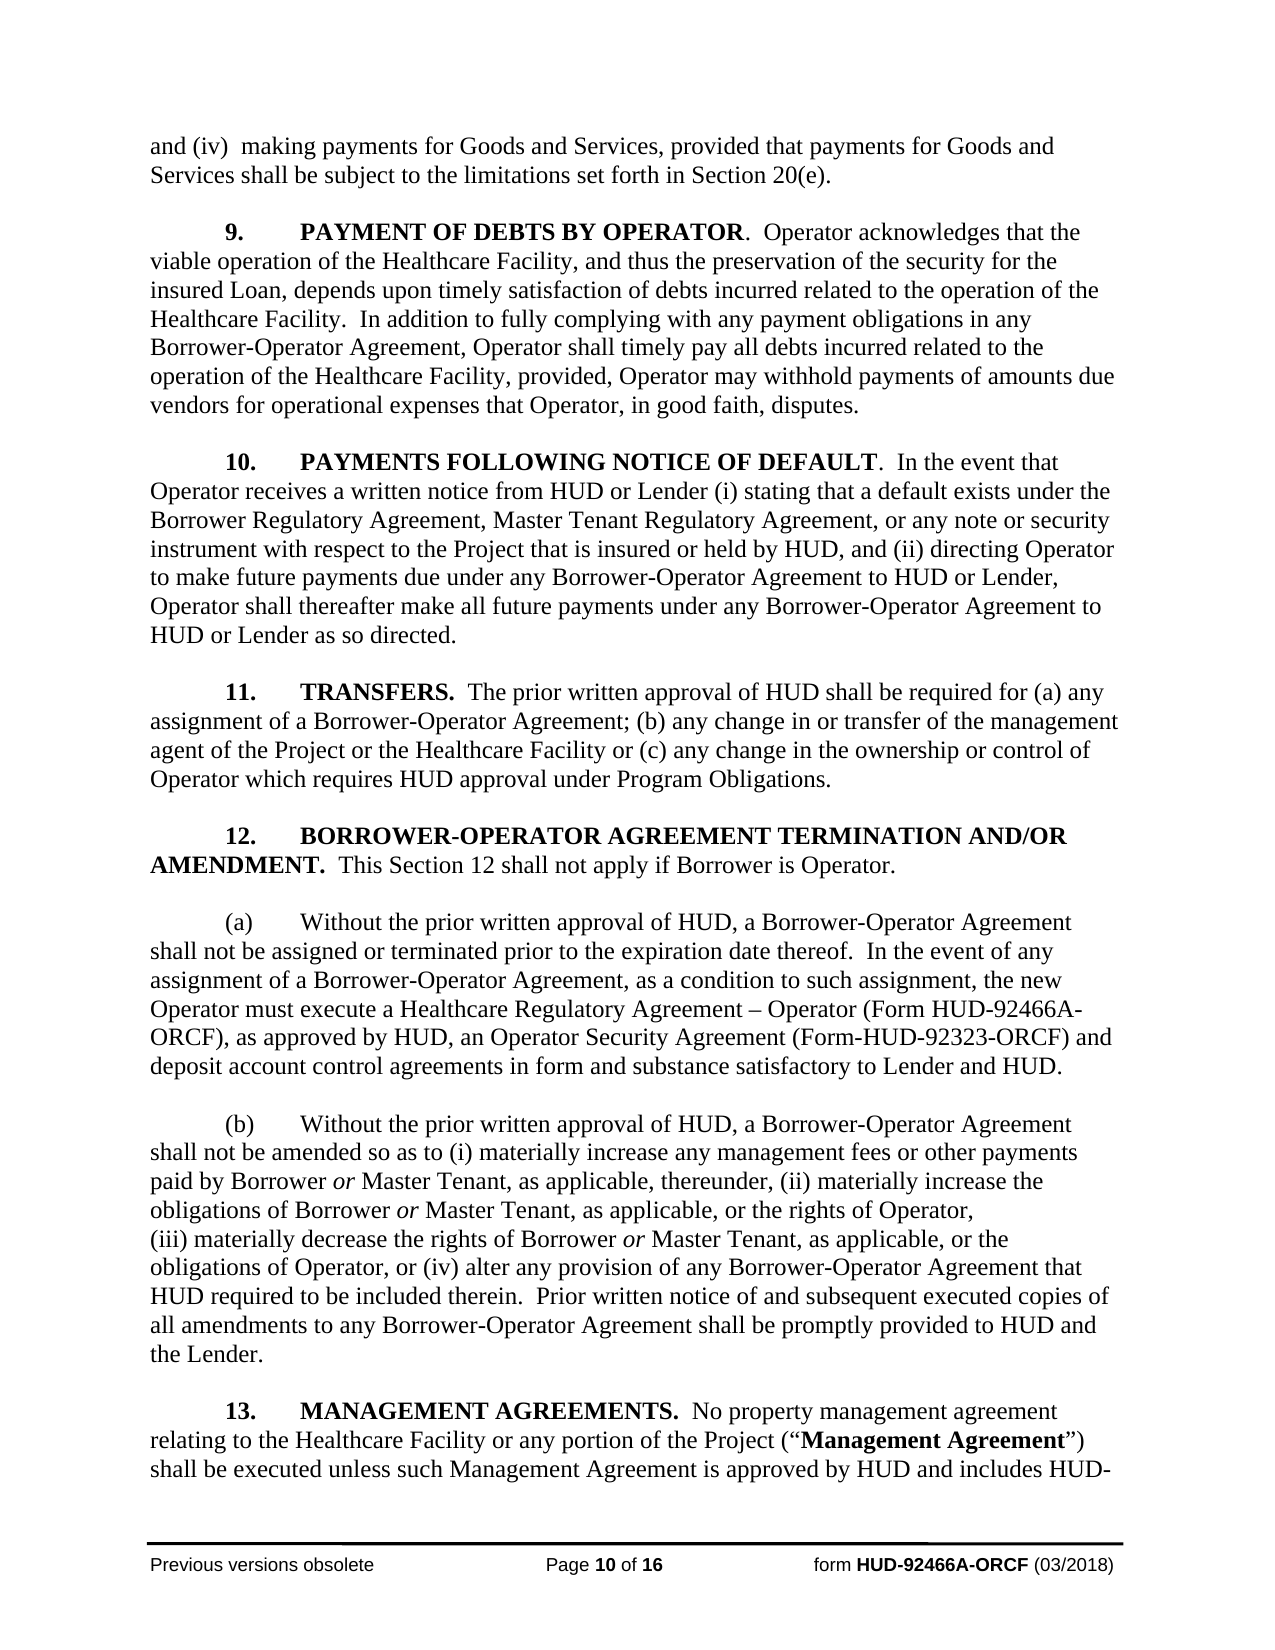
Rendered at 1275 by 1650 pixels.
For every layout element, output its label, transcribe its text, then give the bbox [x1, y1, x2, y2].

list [150, 131, 1125, 189]
list Without the prior written approval of HUD, a Borrower-Operator Agreement shall not be amended so as to (i) materially increase any management fees or other payments paid by Borrower or Master Tenant, as applicable, thereunder, (ii) materially increase the obligations of Borrower or Master Tenant, as applicable, or the rights of Operator, (iii) materially decrease the rights of Borrower or Master Tenant, as applicable, or the obligations of Operator, or (iv) alter any provision of any Borrower-Operator Agreement that HUD required to be included therein. Prior written notice of and subsequent executed copies of all amendments to any Borrower-Operator Agreement shall be promptly provided to HUD and the Lender. [150, 1109, 1125, 1367]
list PAYMENTS FOLLOWING NOTICE OF DEFAULT. In the event that Operator receives a written notice from HUD or Lender (i) stating that a default exists under the Borrower Regulatory Agreement, Master Tenant Regulatory Agreement, or any note or security instrument with respect to the Project that is insured or held by HUD, and (ii) directing Operator to make future payments due under any Borrower-Operator Agreement to HUD or Lender, Operator shall thereafter make all future payments under any Borrower-Operator Agreement to HUD or Lender as so directed. [150, 447, 1125, 649]
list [150, 1396, 1125, 1482]
list Without the prior written approval of HUD, a Borrower-Operator Agreement shall not be assigned or terminated prior to the expiration date thereof. In the event of any assignment of a Borrower-Operator Agreement, as a condition to such assignment, the new Operator must execute a Healthcare Regulatory Agreement – Operator (Form HUD-92466A-ORCF), as approved by HUD, an Operator Security Agreement (Form-HUD-92323-ORCF) and deposit account control agreements in form and substance satisfactory to Lender and HUD. [150, 907, 1125, 1080]
list BORROWER-OPERATOR AGREEMENT TERMINATION AND/OR AMENDMENT. This Section 12 shall not apply if Borrower is Operator. [150, 821, 1125, 879]
list PAYMENT OF DEBTS BY OPERATOR. Operator acknowledges that the viable operation of the Healthcare Facility, and thus the preservation of the security for the insured Loan, depends upon timely satisfaction of debts incurred related to the operation of the Healthcare Facility. In addition to fully complying with any payment obligations in any Borrower-Operator Agreement, Operator shall timely pay all debts incurred related to the operation of the Healthcare Facility, provided, Operator may withhold payments of amounts due vendors for operational expenses that Operator, in good faith, disputes. [150, 217, 1125, 419]
list TRANSFERS. The prior written approval of HUD shall be required for (a) any assignment of a Borrower-Operator Agreement; (b) any change in or transfer of the management agent of the Project or the Healthcare Facility or (c) any change in the ownership or control of Operator which requires HUD approval under Program Obligations. [150, 677, 1125, 792]
